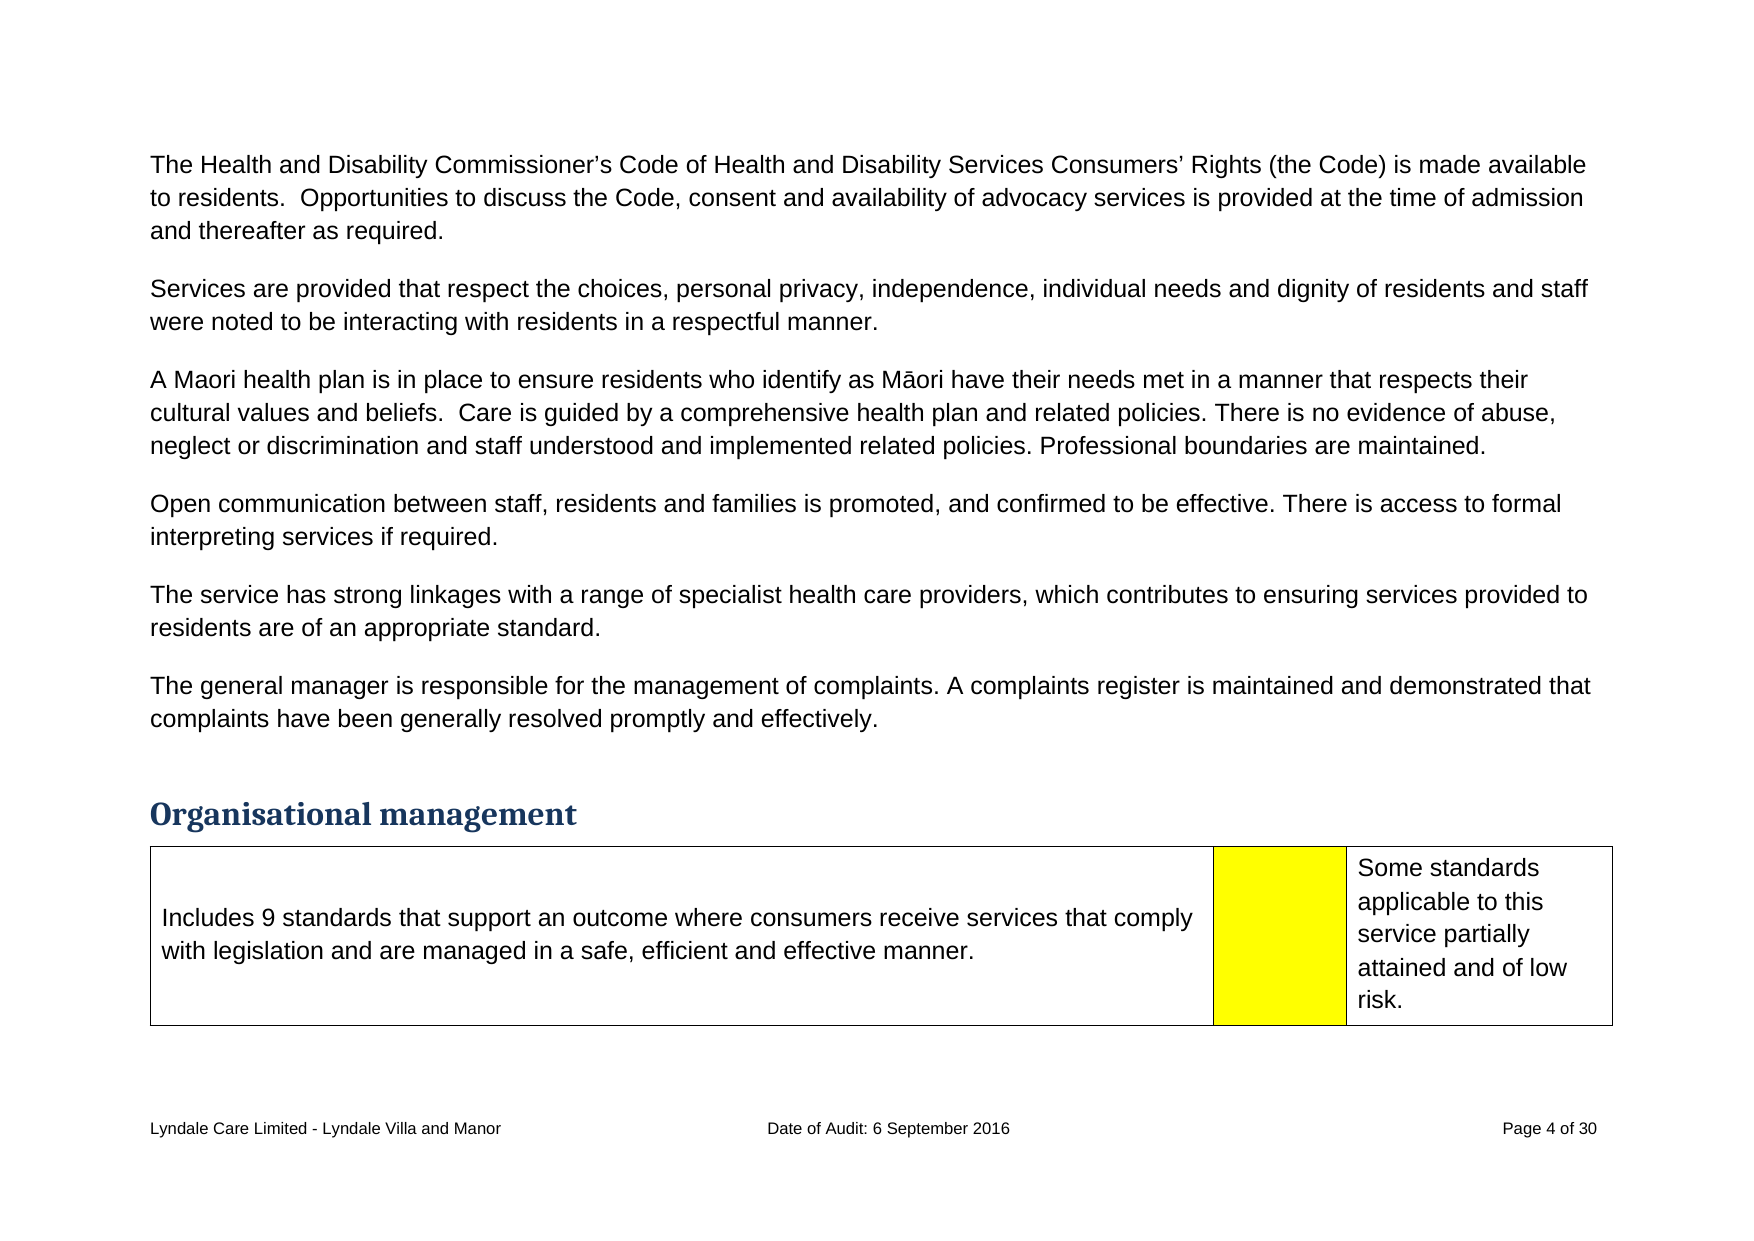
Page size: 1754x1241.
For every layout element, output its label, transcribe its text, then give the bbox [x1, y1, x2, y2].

text A Maori health plan is in place to ensure residents who identify as Māori have their needs met in a manner that respects their cultural values and beliefs. Care is guided by a comprehensive health plan and related policies. There is no evidence of abuse, neglect or discrimination and staff understood and implemented related policies. Professional boundaries are maintained. [150, 365, 1604, 460]
text The Health and Disability Commissioner’s Code of Health and Disability Services Consumers’ Rights (the Code) is made available to residents. Opportunities to discuss the Code, consent and availability of advocacy services is provided at the time of admission and thereafter as required. [150, 150, 1604, 245]
subtitle Organisational management [150, 795, 1604, 834]
text The general manager is responsible for the management of complaints. A complaints register is maintained and demonstrated that complaints have been generally resolved promptly and effectively. [150, 671, 1604, 733]
text The service has strong linkages with a range of specialist health care providers, which contributes to ensuring services provided to residents are of an appropriate standard. [150, 580, 1604, 642]
table_header Includes 9 standards that support an outcome where consumers receive services that comply with legislation and are managed in a safe, efficient and effective manner. [151, 847, 1213, 1025]
text Services are provided that respect the choices, personal privacy, independence, individual needs and dignity of residents and staff were noted to be interacting with residents in a respectful manner. [150, 274, 1604, 336]
table_header Some standards applicable to this service partially attained and of low risk. [1347, 847, 1612, 1025]
text Open communication between staff, residents and families is promoted, and confirmed to be effective. There is access to formal interpreting services if required. [150, 489, 1604, 551]
table_header [1214, 847, 1346, 1025]
